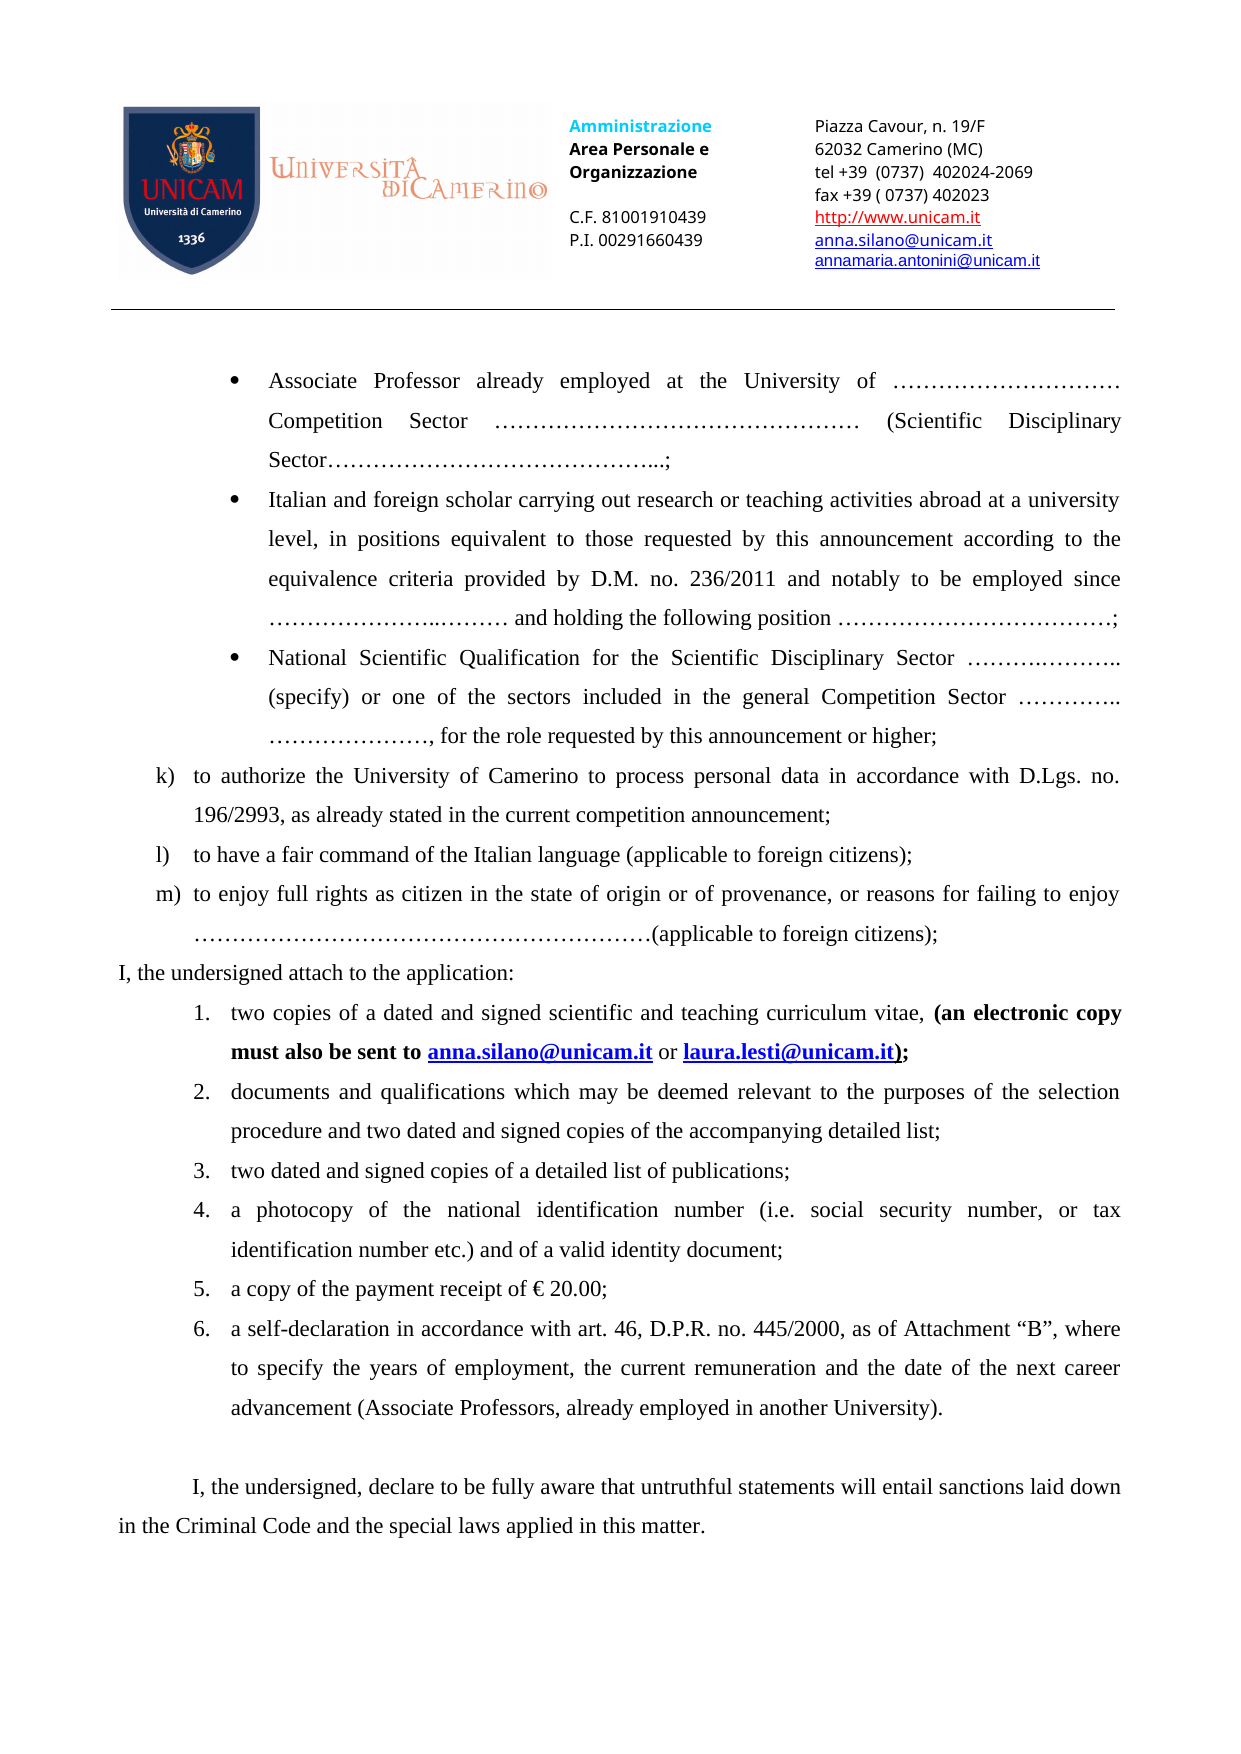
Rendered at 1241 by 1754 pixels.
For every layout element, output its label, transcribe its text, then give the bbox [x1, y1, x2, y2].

list to have a fair command of the Italian language (applicable to foreign citizens); [156, 841, 1122, 867]
list a copy of the payment receipt of € 20.00; [193, 1275, 1122, 1302]
list a self-declaration in accordance with art. 46, D.P.R. no. 445/2000, as of Attachment “B”, where to specify the years of employment, the current remuneration and the date of the next career advancement (Associate Professors, already employed in another University). [193, 1315, 1122, 1420]
list documents and qualifications which may be deemed relevant to the purposes of the selection procedure and two dated and signed copies of the accompanying detailed list; [193, 1078, 1122, 1144]
list a photocopy of the national identification number (i.e. social security number, or tax identification number etc.) and of a valid identity document; [193, 1196, 1122, 1262]
text I, the undersigned attach to the application: [118, 959, 1122, 986]
list two copies of a dated and signed scientific and teaching curriculum vitae, (an electronic copy must also be sent to anna.silano@unicam.it or laura.lesti@unicam.it); [193, 999, 1122, 1065]
list Italian and foreign scholar carrying out research or teaching activities abroad at a university level, in positions equivalent to those requested by this announcement according to the equivalence criteria provided by D.M. no. 236/2011 and notably to be employed since …………………..……… and holding the following position ………………………………; [231, 486, 1122, 631]
list National Scientific Qualification for the Scientific Disciplinary Sector ……….……….. (specify) or one of the sectors included in the general Competition Sector …………..…………………, for the role requested by this announcement or higher; [231, 644, 1122, 749]
list two dated and signed copies of a detailed list of publications; [193, 1157, 1122, 1183]
list to authorize the University of Camerino to process personal data in accordance with D.Lgs. no. 196/2993, as already stated in the current competition announcement; [156, 762, 1122, 828]
list to enjoy full rights as citizen in the state of origin or of provenance, or reasons for failing to enjoy ……………………………………………………(applicable to foreign citizens); [156, 881, 1122, 946]
list Associate Professor already employed at the University of ………………………… Competition Sector ………………………………………… (Scientific Disciplinary Sector……………………………………...; [231, 367, 1122, 473]
text I, the undersigned, declare to be fully aware that untruthful statements will entail sanctions laid down in the Criminal Code and the special laws applied in this matter. [118, 1473, 1122, 1538]
picture [118, 102, 551, 279]
